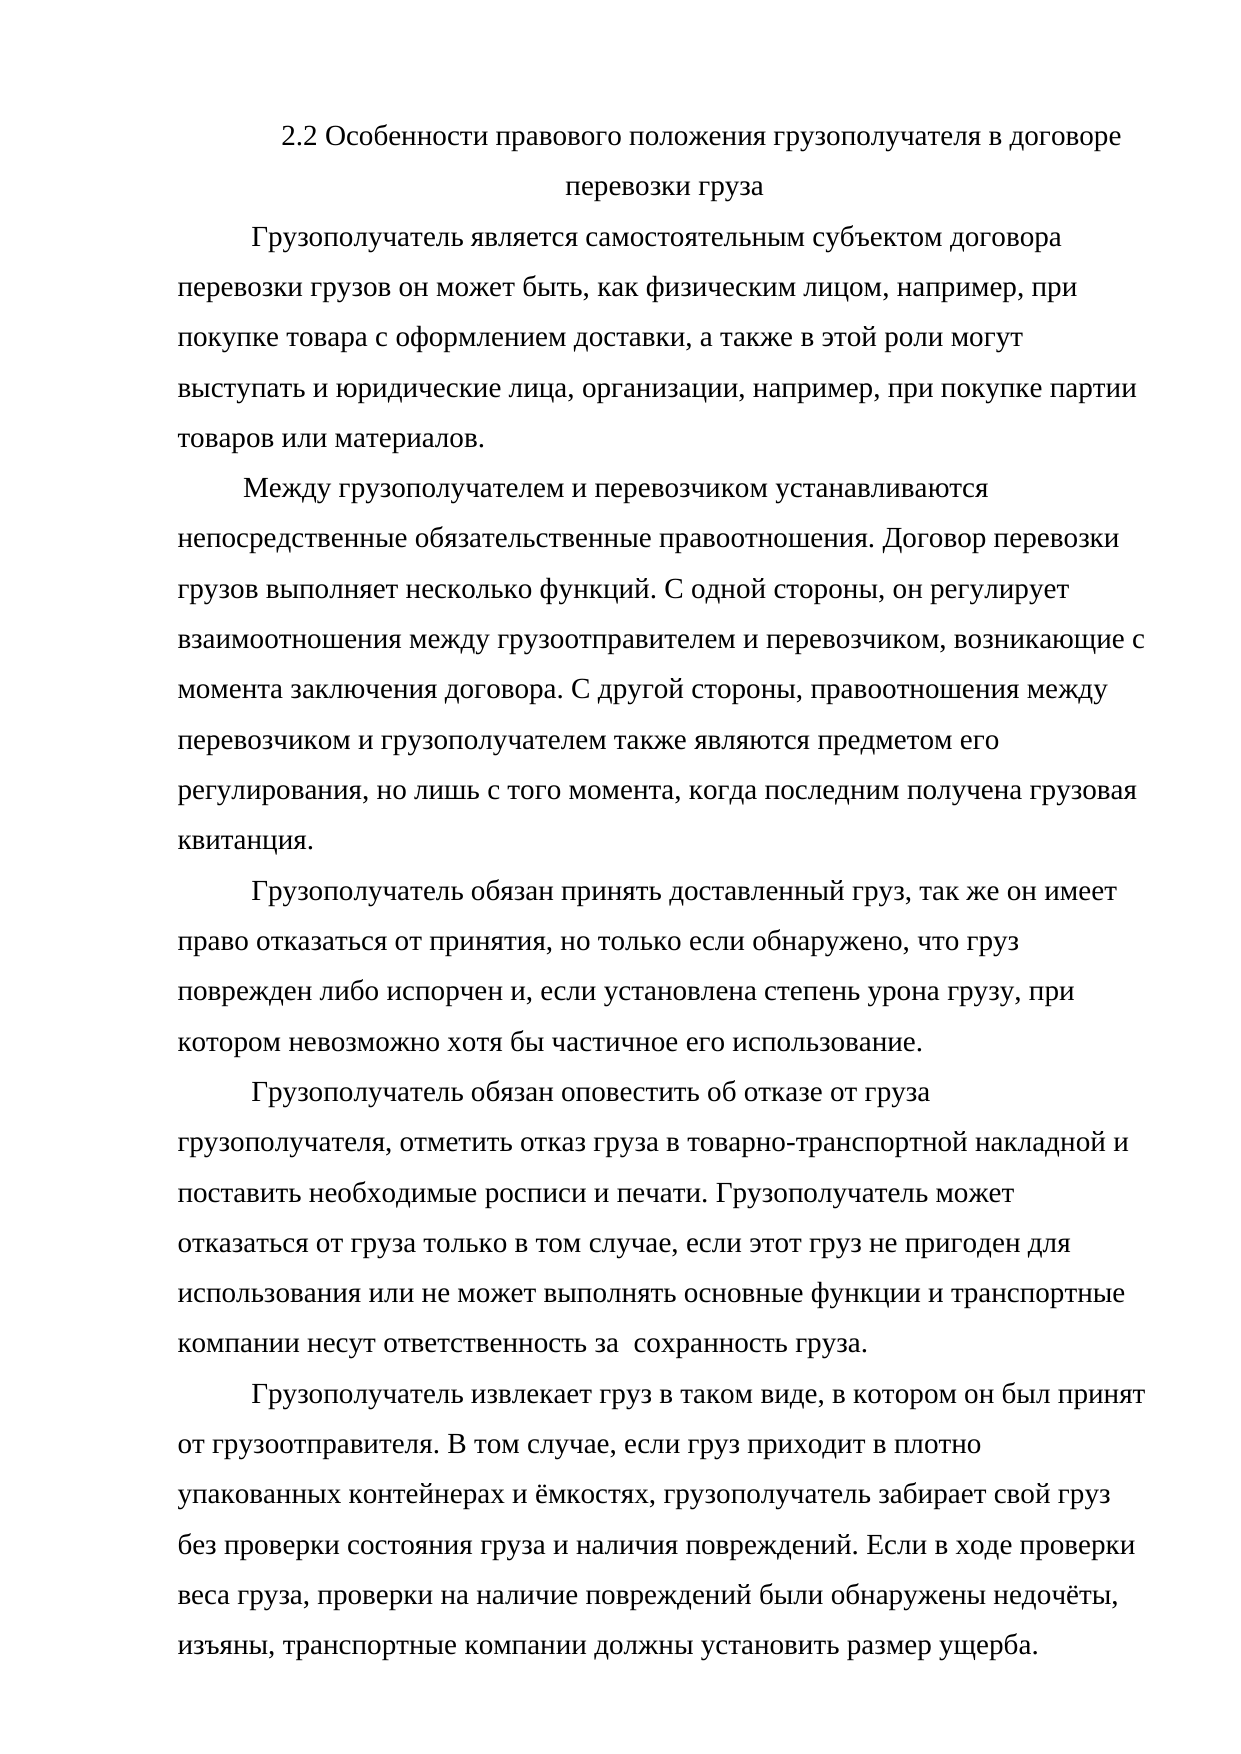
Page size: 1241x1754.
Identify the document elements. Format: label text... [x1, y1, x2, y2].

text Грузополучатель является самостоятельным субъектом договора перевозки грузов он может быть, как физическим лицом, например, при покупке товара с оформлением доставки, а также в этой роли могут выступать и юридические лица, организации, например, при покупке партии товаров или материалов. [177, 219, 1152, 453]
text Грузополучатель извлекает груз в таком виде, в котором он был принят от грузоотправителя. В том случае, если груз приходит в плотно упакованных контейнерах и ёмкостях, грузополучатель забирает свой груз без проверки состояния груза и наличия повреждений. Если в ходе проверки веса груза, проверки на наличие повреждений были обнаружены недочёты, изъяны, транспортные компании должны установить размер ущерба. [177, 1376, 1152, 1661]
text 2.2 Особенности правового положения грузополучателя в договоре перевозки груза [177, 118, 1152, 202]
text Грузополучатель обязан принять доставленный груз, так же он имеет право отказаться от принятия, но только если обнаружено, что груз поврежден либо испорчен и, если установлена степень урона грузу, при котором невозможно хотя бы частичное его использование. [177, 873, 1152, 1057]
text Между грузополучателем и перевозчиком устанавливаются непосредственные обязательственные правоотношения. Договор перевозки грузов выполняет несколько функций. С одной стороны, он регулирует взаимоотношения между грузоотправителем и перевозчиком, возникающие с момента заключения договора. С другой стороны, правоотношения между перевозчиком и грузополучателем также являются предметом его регулирования, но лишь с того момента, когда последним получена грузовая квитанция. [177, 470, 1152, 856]
text Грузополучатель обязан оповестить об отказе от груза грузополучателя, отметить отказ груза в товарно-транспортной накладной и поставить необходимые росписи и печати. Грузополучатель может отказаться от груза только в том случае, если этот груз не пригоден для использования или не может выполнять основные функции и транспортные компании несут ответственность за сохранность груза. [177, 1074, 1152, 1359]
